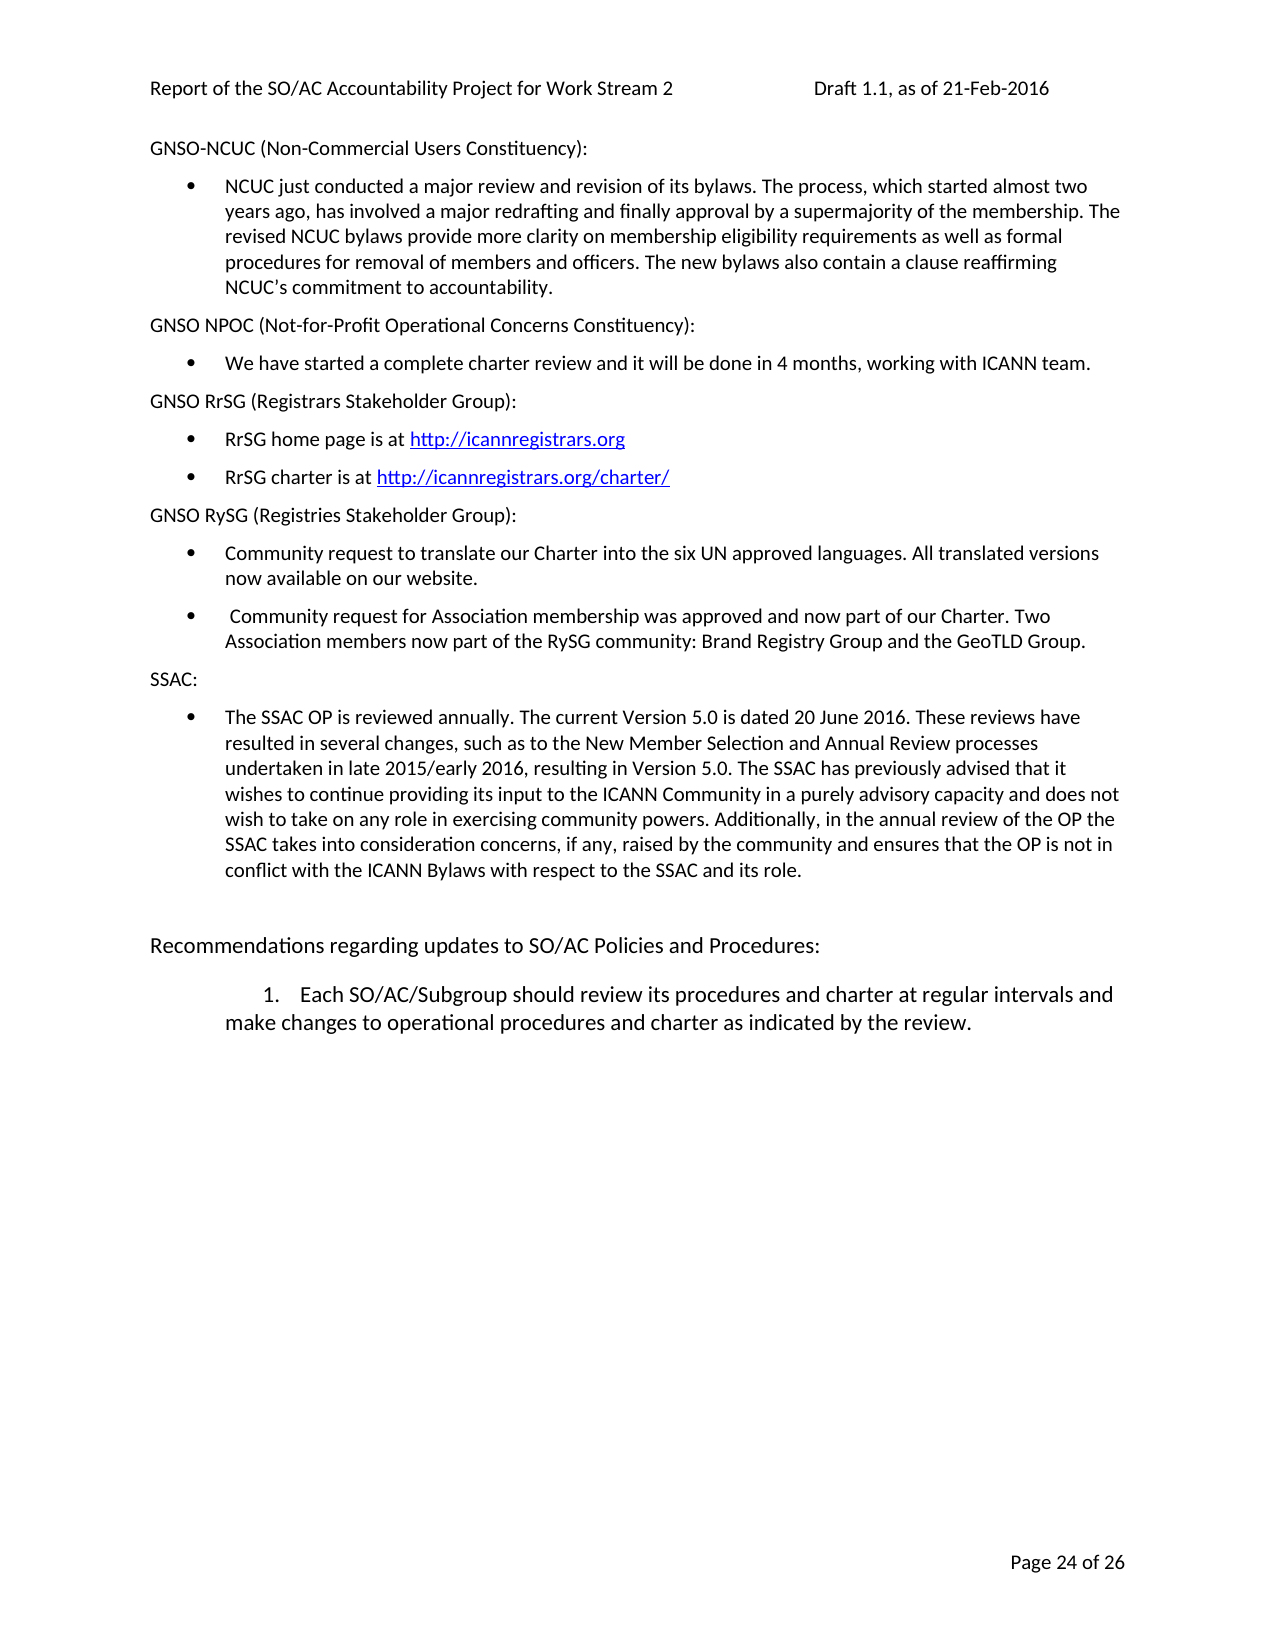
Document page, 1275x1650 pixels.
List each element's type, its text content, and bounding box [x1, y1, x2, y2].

list The SSAC OP is reviewed annually. The current Version 5.0 is dated 20 June 2016. These reviews have resulted in several changes, such as to the New Member Selection and Annual Review processes undertaken in late 2015/early 2016, resulting in Version 5.0. The SSAC has previously advised that it wishes to continue providing its input to the ICANN Community in a purely advisory capacity and does not wish to take on any role in exercising community powers. Additionally, in the annual review of the OP the SSAC takes into consideration concerns, if any, raised by the community and ensures that the OP is not in conflict with the ICANN Bylaws with respect to the SSAC and its role. [187, 704, 1125, 882]
text GNSO NPOC (Not-for-Profit Operational Concerns Constituency): [150, 312, 1125, 338]
text SSAC: [150, 667, 1125, 692]
text GNSO RrSG (Registrars Stakeholder Group): [150, 388, 1125, 414]
text Recommendations regarding updates to SO/AC Policies and Procedures: [150, 931, 1125, 959]
list NCUC just conducted a major review and revision of its bylaws. The process, which started almost two years ago, has involved a major redrafting and finally approval by a supermajority of the membership. The revised NCUC bylaws provide more clarity on membership eligibility requirements as well as formal procedures for removal of members and officers. The new bylaws also contain a clause reaffirming NCUC’s commitment to accountability. [187, 173, 1125, 300]
list We have started a complete charter review and it will be done in 4 months, working with ICANN team. [187, 350, 1125, 376]
list Community request for Association membership was approved and now part of our Charter. Two Association members now part of the RySG community: Brand Registry Group and the GeoTLD Group. [187, 603, 1125, 654]
list RrSG charter is at http://icannregistrars.org/charter/ [187, 464, 1125, 489]
list Each SO/AC/Subgroup should review its procedures and charter at regular intervals and make changes to operational procedures and charter as indicated by the review. [225, 980, 1125, 1036]
text GNSO RySG (Registries Stakeholder Group): [150, 502, 1125, 527]
list Community request to translate our Charter into the six UN approved languages. All translated versions now available on our website. [187, 540, 1125, 591]
text GNSO-NCUC (Non-Commercial Users Constituency): [150, 135, 1125, 160]
list RrSG home page is at http://icannregistrars.org [187, 426, 1125, 452]
